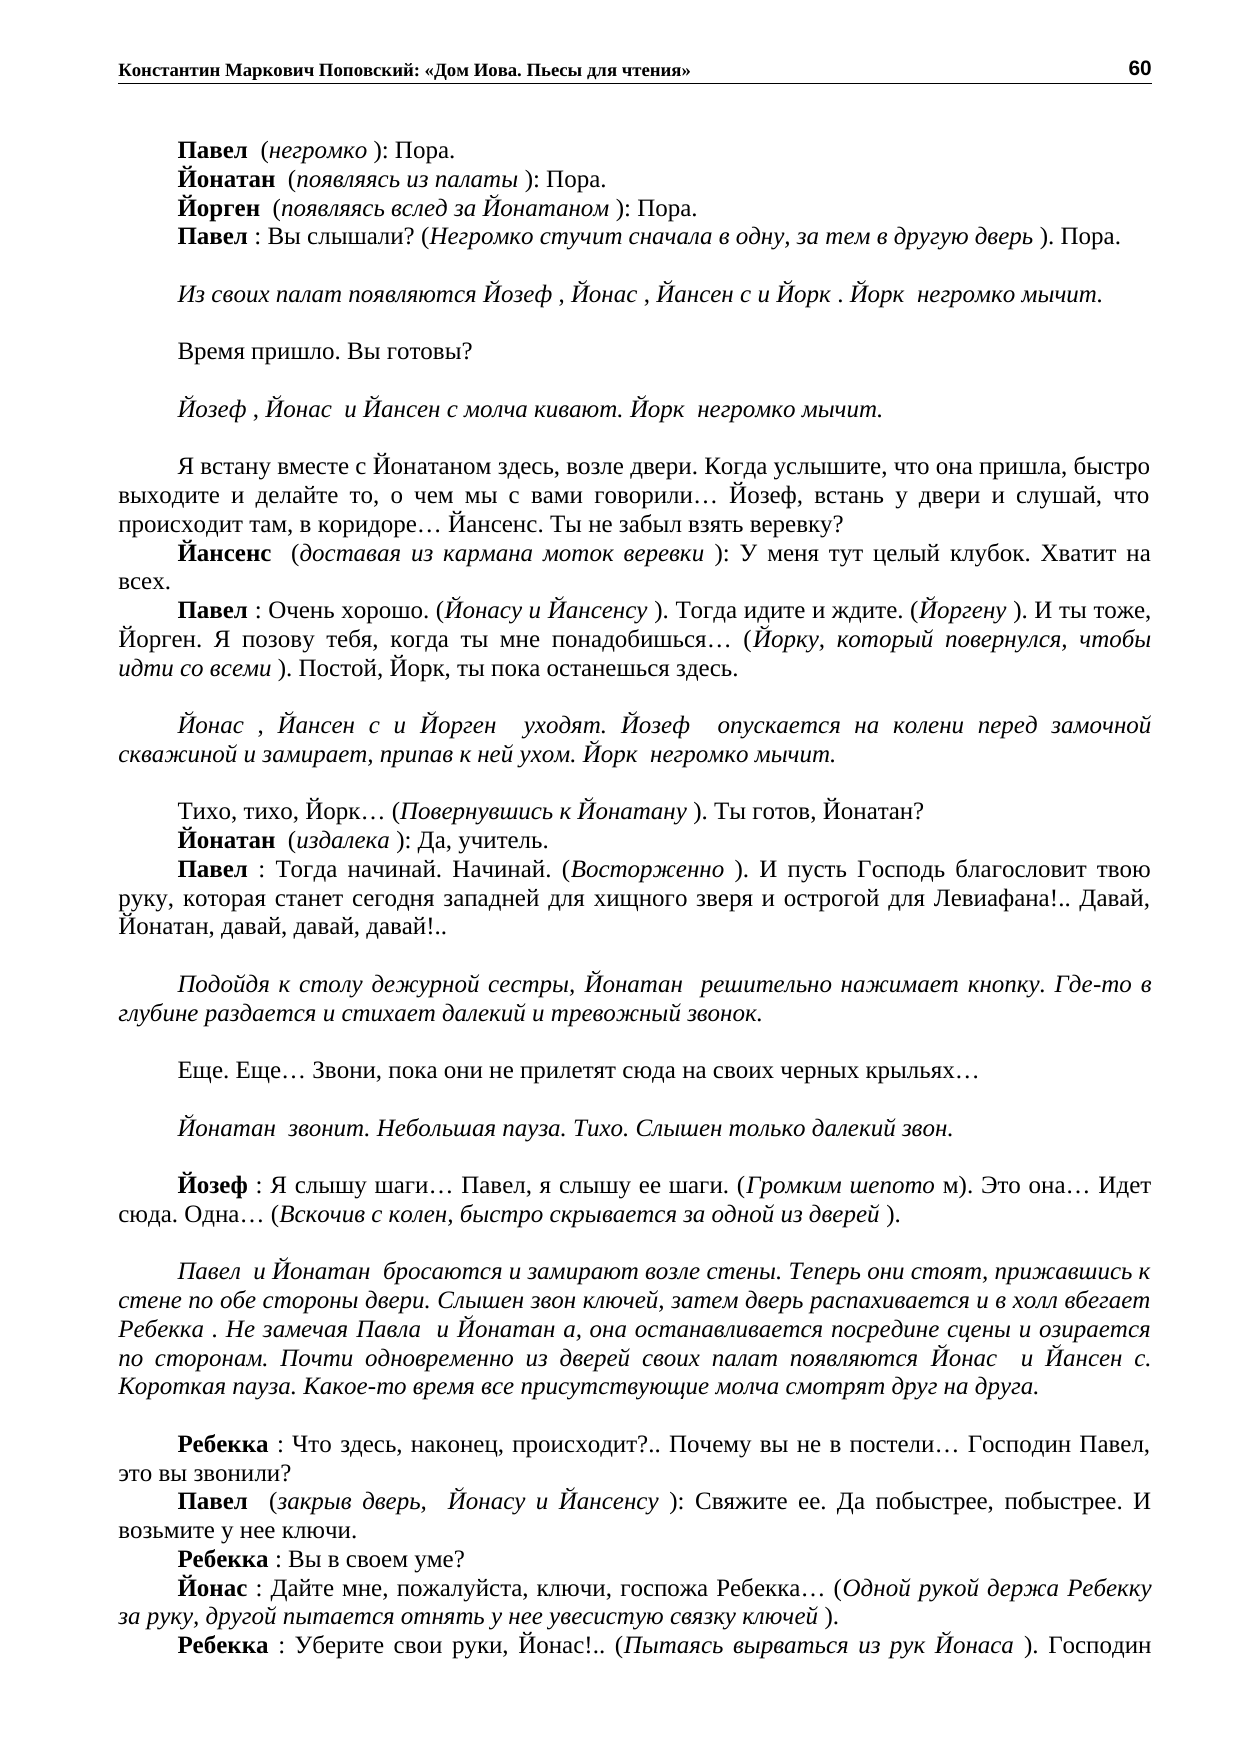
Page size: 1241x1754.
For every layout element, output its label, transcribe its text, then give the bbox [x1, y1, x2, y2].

text Павел : Тогда начинай. Начинай. (Восторженно ). И пусть Господь благословит твою руку, которая станет сегодня западней для хищного зверя и острогой для Левиафана!.. Давай, Йонатан, давай, давай, давай!.. [118, 854, 1152, 940]
text Подойдя к столу дежурной сестры, Йонатан решительно нажимает кнопку. Где-то в глубине раздается и стихает далекий и тревожный звонок. [118, 969, 1152, 1026]
text Йорген (появляясь вслед за Йонатаном ): Пора. [118, 193, 1152, 221]
text Ребекка : Что здесь, наконец, происходит?.. Почему вы не в постели… Господин Павел, это вы звонили? [118, 1429, 1152, 1486]
text Павел : Очень хорошо. (Йонасу и Йансенсу ). Тогда идите и ждите. (Йоргену ). И ты тоже, Йорген. Я позову тебя, когда ты мне понадобишься… (Йорку, который повернулся, чтобы идти со всеми ). Постой, Йорк, ты пока останешься здесь. [118, 595, 1152, 681]
text Из своих палат появляются Йозеф , Йонас , Йансен с и Йорк . Йорк негромко мычит. [118, 279, 1152, 308]
text Я встану вместе с Йонатаном здесь, возле двери. Когда услышите, что она пришла, быстро выходите и делайте то, о чем мы с вами говорили… Йозеф, встань у двери и слушай, что происходит там, в коридоре… Йансенс. Ты не забыл взять веревку? [118, 451, 1152, 538]
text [118, 1630, 1152, 1659]
text Тихо, тихо, Йорк… (Повернувшись к Йонатану ). Ты готов, Йонатан? [118, 796, 1152, 825]
text Йонатан звонит. Небольшая пауза. Тихо. Слышен только далекий звон. [118, 1113, 1152, 1141]
text Павел и Йонатан бросаются и замирают возле стены. Теперь они стоят, прижавшись к стене по обе стороны двери. Слышен звон ключей, затем дверь распахивается и в холл вбегает Ребекка . Не замечая Павла и Йонатан а, она останавливается посредине сцены и озирается по сторонам. Почти одновременно из дверей своих палат появляются Йонас и Йансен с. Короткая пауза. Какое-то время все присутствующие молча смотрят друг на друга. [118, 1256, 1152, 1400]
text Йонатан (появляясь из палаты ): Пора. [118, 164, 1152, 193]
text Павел (закрыв дверь, Йонасу и Йансенсу ): Свяжите ее. Да побыстрее, побыстрее. И возьмите у нее ключи. [118, 1486, 1152, 1544]
text Йозеф : Я слышу шаги… Павел, я слышу ее шаги. (Громким шепото м). Это она… Идет сюда. Одна… (Вскочив с колен, быстро скрывается за одной из дверей ). [118, 1170, 1152, 1228]
text Йансенс (доставая из кармана моток веревки ): У меня тут целый клубок. Хватит на всех. [118, 538, 1152, 595]
text Павел (негромко ): Пора. [118, 135, 1152, 164]
text Павел : Вы слышали? (Негромко стучит сначала в одну, за тем в другую дверь ). Пора. [118, 221, 1152, 250]
text Йонас : Дайте мне, пожалуйста, ключи, госпожа Ребекка… (Одной рукой держа Ребекку за руку, другой пытается отнять у нее увесистую связку ключей ). [118, 1573, 1152, 1630]
text Еще. Еще… Звони, пока они не прилетят сюда на своих черных крыльях… [118, 1055, 1152, 1084]
text Время пришло. Вы готовы? [118, 336, 1152, 365]
text Йозеф , Йонас и Йансен с молча кивают. Йорк негромко мычит. [118, 394, 1152, 423]
text Йонатан (издалека ): Да, учитель. [118, 825, 1152, 854]
text Йонас , Йансен с и Йорген уходят. Йозеф опускается на колени перед замочной скважиной и замирает, припав к ней ухом. Йорк негромко мычит. [118, 710, 1152, 768]
text Ребекка : Вы в своем уме? [118, 1544, 1152, 1573]
